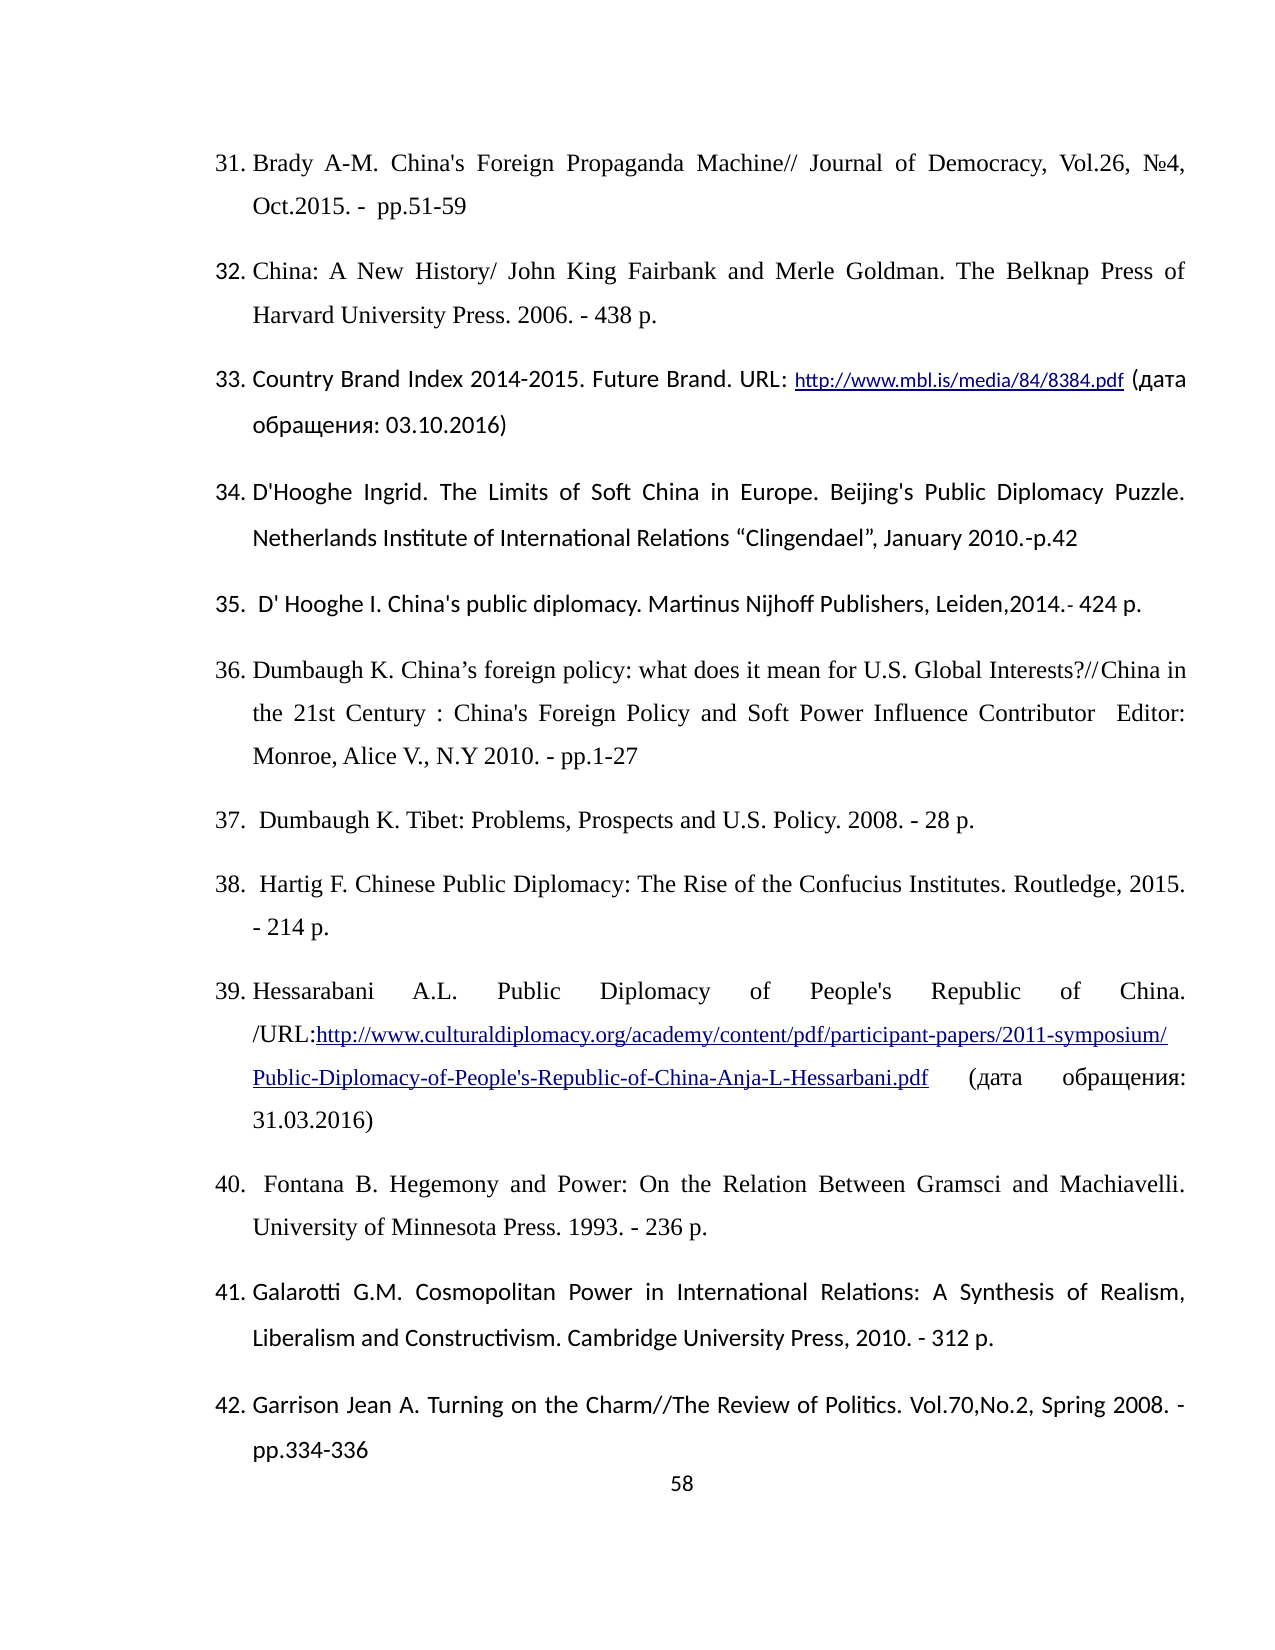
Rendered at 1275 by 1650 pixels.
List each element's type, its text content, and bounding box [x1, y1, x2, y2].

list Garrison Jean A. Turning on the Charm//The Review of Politics. Vol.70,No.2, Spring 2008. - pp.334-336 [215, 1389, 1186, 1465]
list Dumbaugh K. China’s foreign policy: what does it mean for U.S. Global Interests?//China in the 21st Century : China's Foreign Policy and Soft Power Influence Contributor Editor: Monroe, Alice V., N.Y 2010. - pp.1-27 [215, 655, 1186, 770]
list Hessarabani A.L. Public Diplomacy of People's Republic of China. /URL:http://www.culturaldiplomacy.org/academy/content/pdf/participant-papers/2011-symposium/Public-Diplomacy-of-People's-Republic-of-China-Anja-L-Hessarbani.pdf (дата обращения: 31.03.2016) [215, 976, 1186, 1134]
list Brady A-M. China's Foreign Propaganda Machine// Journal of Democracy, Vol.26, №4, Oct.2015. - pp.51-59 [215, 148, 1186, 219]
list D' Hooghe I. China's public diplomacy. Martinus Nijhoff Publishers, Leiden,2014.- 424 p. [215, 588, 1186, 619]
list Dumbaugh K. Tibet: Problems, Prospects and U.S. Policy. 2008. - 28 p. [215, 805, 1186, 834]
list Galarotti G.M. Cosmopolitan Power in International Relations: A Synthesis of Realism, Liberalism and Constructivism. Cambridge University Press, 2010. - 312 p. [215, 1276, 1186, 1353]
list China: A New History/ John King Fairbank and Merle Goldman. The Belknap Press of Harvard University Press. 2006. - 438 р. [215, 255, 1186, 328]
list Fontana В. Hegemony and Power: On the Relation Between Gramsci and Machiavelli. University of Minnesota Press. 1993. - 236 р. [215, 1169, 1186, 1241]
list D'Hooghe Ingrid. The Limits of Soft China in Europe. Beijing's Public Diplomacy Puzzle. Netherlands Institute of International Relations “Clingendael”, January 2010.-p.42 [215, 476, 1186, 552]
list Hartig F. Chinese Public Diplomacy: The Rise of the Confucius Institutes. Routledge, 2015. - 214 p. [215, 869, 1186, 941]
list Country Brand Index 2014-2015. Future Brand. URL: http://www.mbl.is/media/84/8384.pdf (дата обращения: 03.10.2016) [215, 364, 1186, 440]
